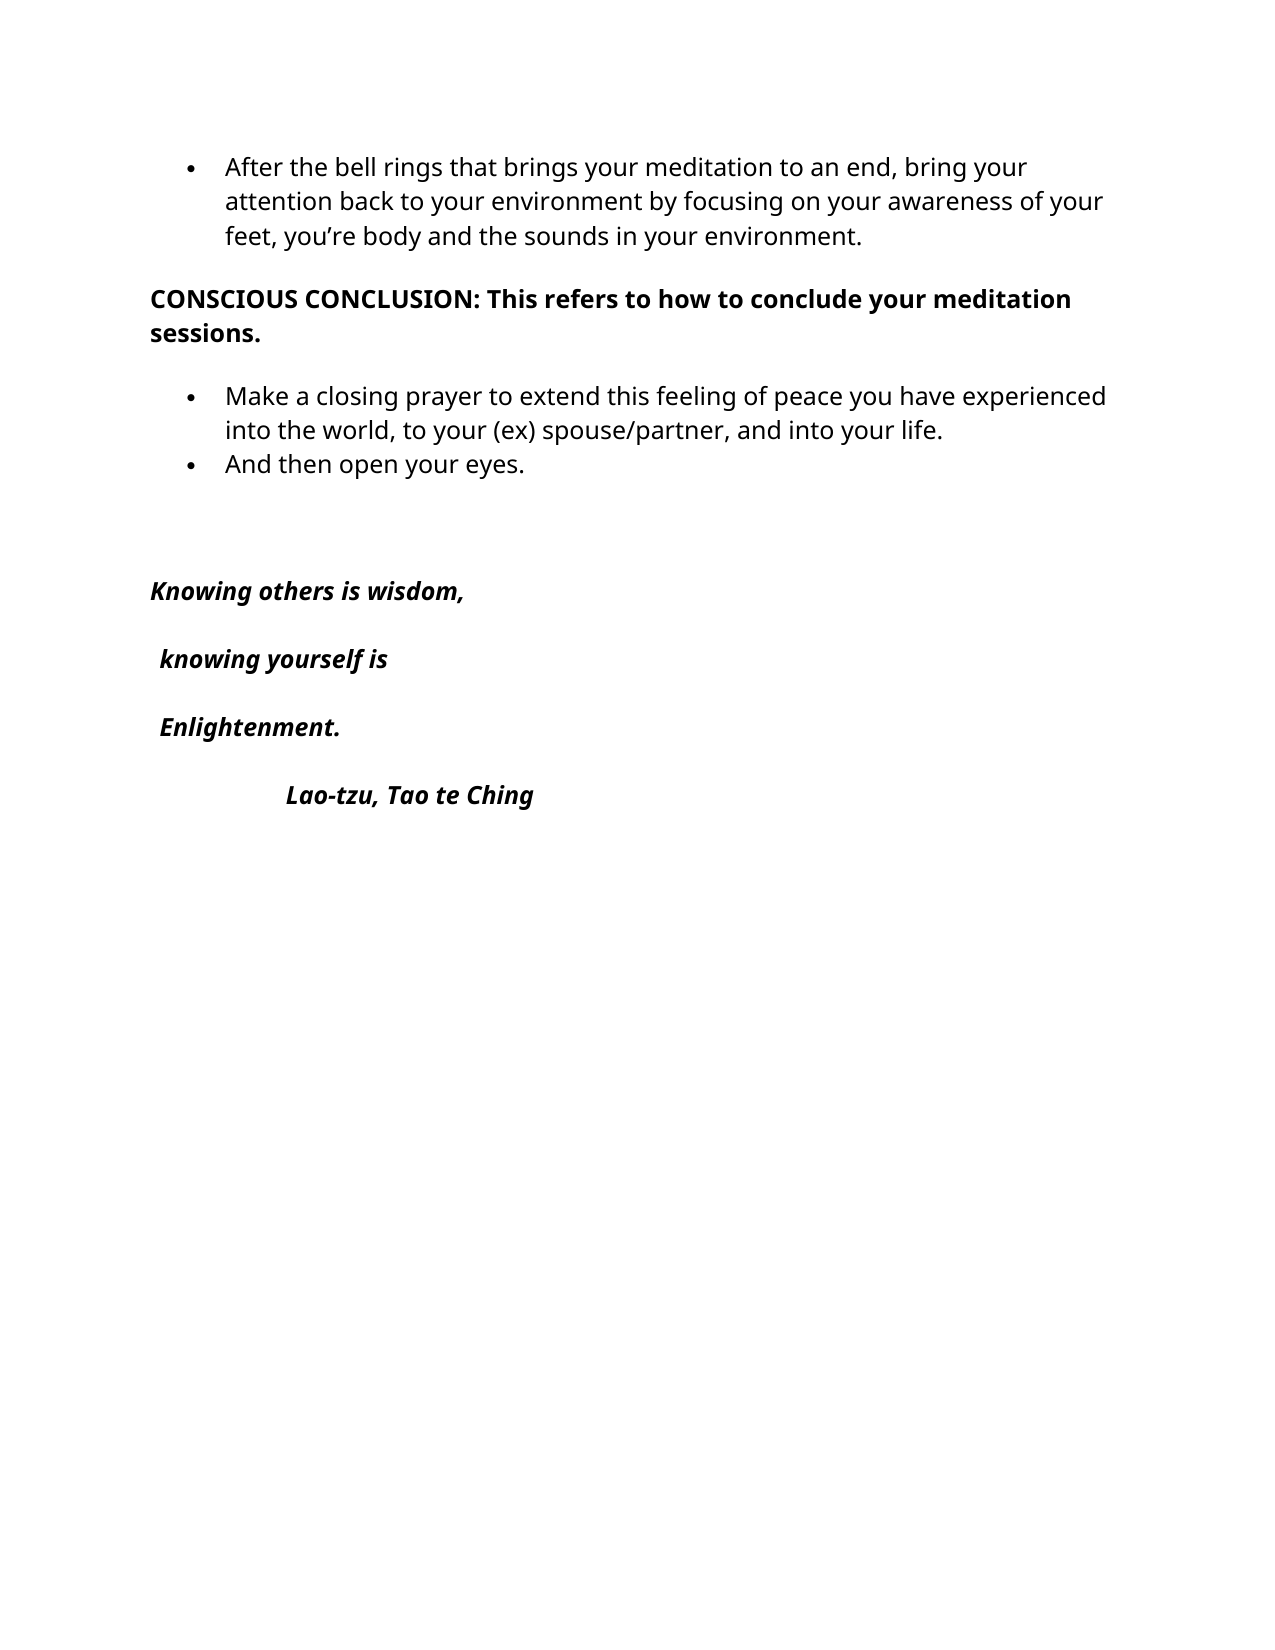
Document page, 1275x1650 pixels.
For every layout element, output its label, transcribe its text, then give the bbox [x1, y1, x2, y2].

text Lao-tzu, Tao te Ching [150, 778, 1125, 812]
list After the bell rings that brings your meditation to an end, bring your attention back to your environment by focusing on your awareness of your feet, you’re body and the sounds in your environment. [187, 150, 1125, 252]
text Enlightenment. [150, 709, 1125, 743]
list And then open your eyes. [187, 447, 1125, 481]
list Make a closing prayer to extend this feeling of peace you have experienced into the world, to your (ex) spouse/partner, and into your life. [187, 379, 1125, 447]
text CONSCIOUS CONCLUSION: This refers to how to conclude your meditation sessions. [150, 281, 1125, 349]
text knowing yourself is [150, 641, 1125, 675]
text Knowing others is wisdom, [150, 573, 1125, 607]
